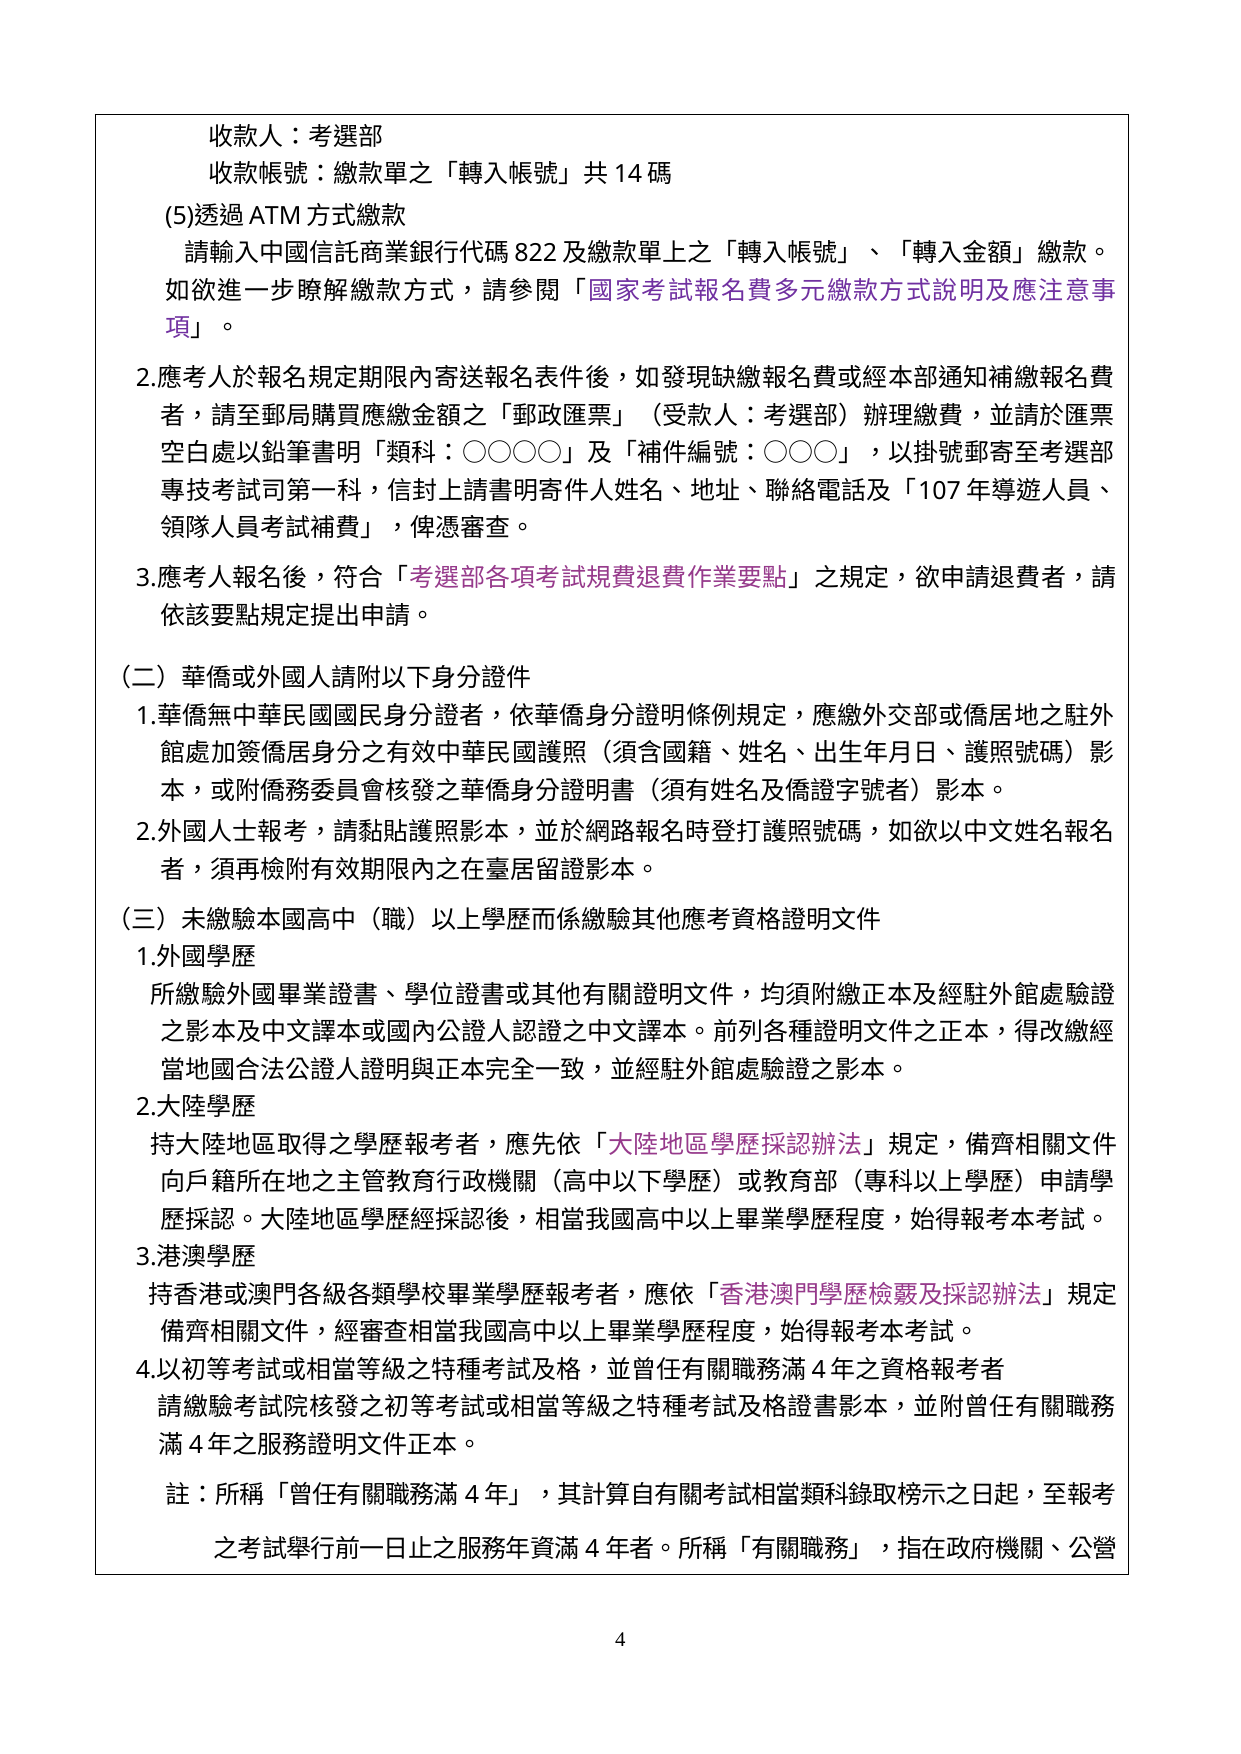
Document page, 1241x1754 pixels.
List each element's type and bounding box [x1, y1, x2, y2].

table_header [96, 115, 1128, 1573]
